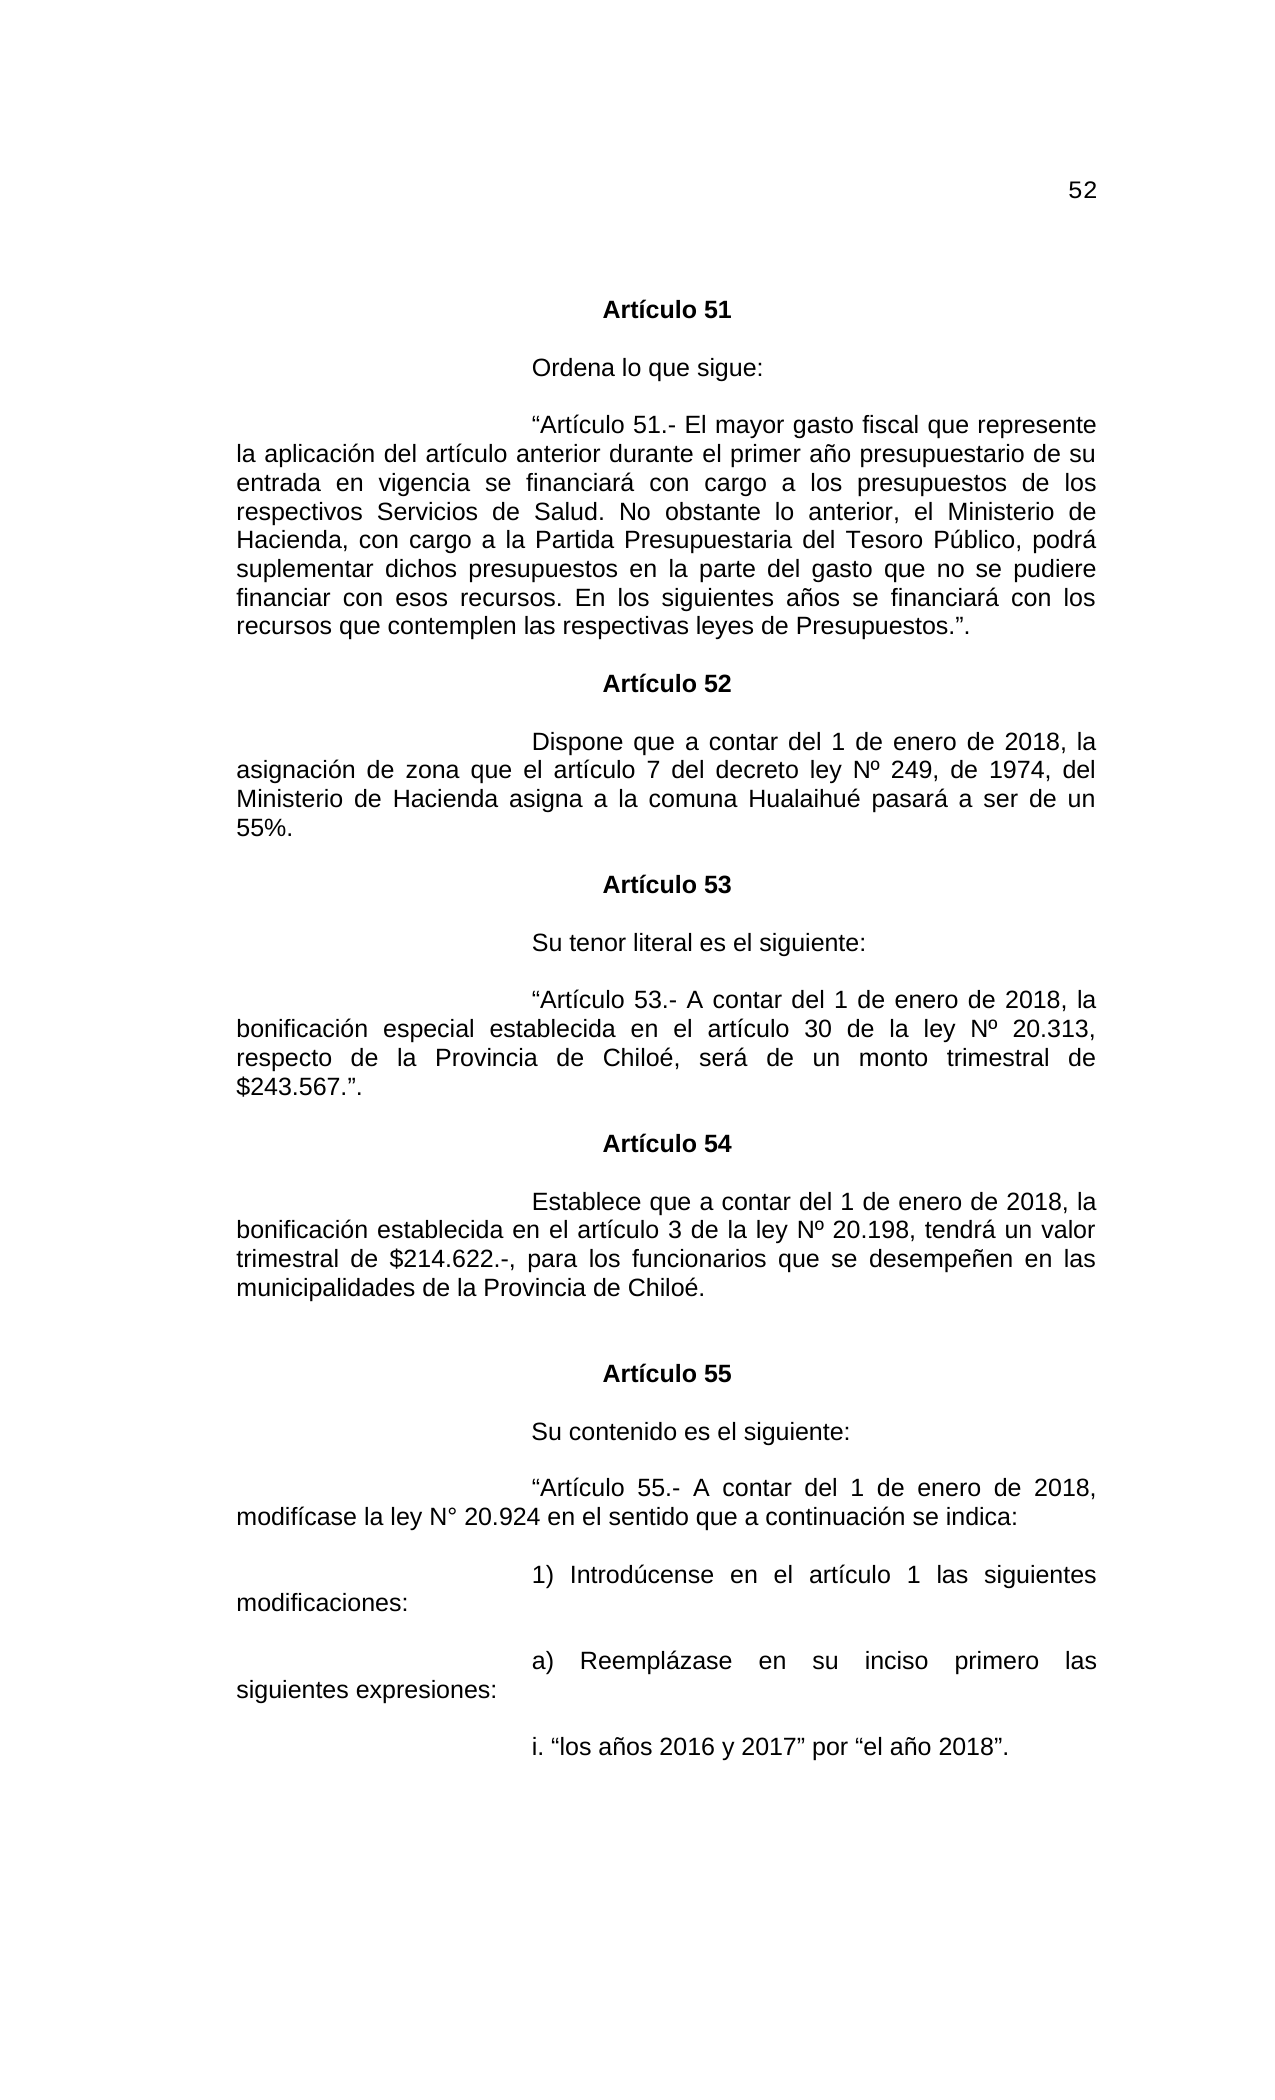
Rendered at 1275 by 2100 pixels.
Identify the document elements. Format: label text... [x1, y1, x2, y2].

text “Artículo 51.- El mayor gasto fiscal que represente la aplicación del artículo anterior durante el primer año presupuestario de su entrada en vigencia se financiará con cargo a los presupuestos de los respectivos Servicios de Salud. No obstante lo anterior, el Ministerio de Hacienda, con cargo a la Partida Presupuestaria del Tesoro Público, podrá suplementar dichos presupuestos en la parte del gasto que no se pudiere financiar con esos recursos. En los siguientes años se financiará con los recursos que contemplen las respectivas leyes de Presupuestos.”. [236, 410, 1098, 640]
text Artículo 51 [236, 295, 1098, 324]
text Artículo 55 [236, 1359, 1098, 1388]
text “Artículo 55.- A contar del 1 de enero de 2018, modifícase la ley N° 20.924 en el sentido que a continuación se indica: [236, 1473, 1098, 1531]
text Su contenido es el siguiente: [236, 1417, 1098, 1445]
text Artículo 52 [236, 669, 1098, 698]
text “Artículo 53.- A contar del 1 de enero de 2018, la bonificación especial establecida en el artículo 30 de la ley Nº 20.313, respecto de la Provincia de Chiloé, será de un monto trimestral de $243.567.”. [236, 985, 1098, 1100]
text Dispone que a contar del 1 de enero de 2018, la asignación de zona que el artículo 7 del decreto ley Nº 249, de 1974, del Ministerio de Hacienda asigna a la comuna Hualaihué pasará a ser de un 55%. [236, 727, 1098, 842]
text Artículo 54 [236, 1129, 1098, 1158]
text Artículo 53 [236, 870, 1098, 899]
text i. “los años 2016 y 2017” por “el año 2018”. [236, 1732, 1098, 1761]
text Ordena lo que sigue: [236, 353, 1098, 382]
text Su tenor literal es el siguiente: [236, 928, 1098, 957]
text a) Reemplázase en su inciso primero las siguientes expresiones: [236, 1646, 1098, 1703]
text 1) Introdúcense en el artículo 1 las siguientes modificaciones: [236, 1559, 1098, 1617]
text Establece que a contar del 1 de enero de 2018, la bonificación establecida en el artículo 3 de la ley Nº 20.198, tendrá un valor trimestral de $214.622.-, para los funcionarios que se desempeñen en las municipalidades de la Provincia de Chiloé. [236, 1187, 1098, 1302]
